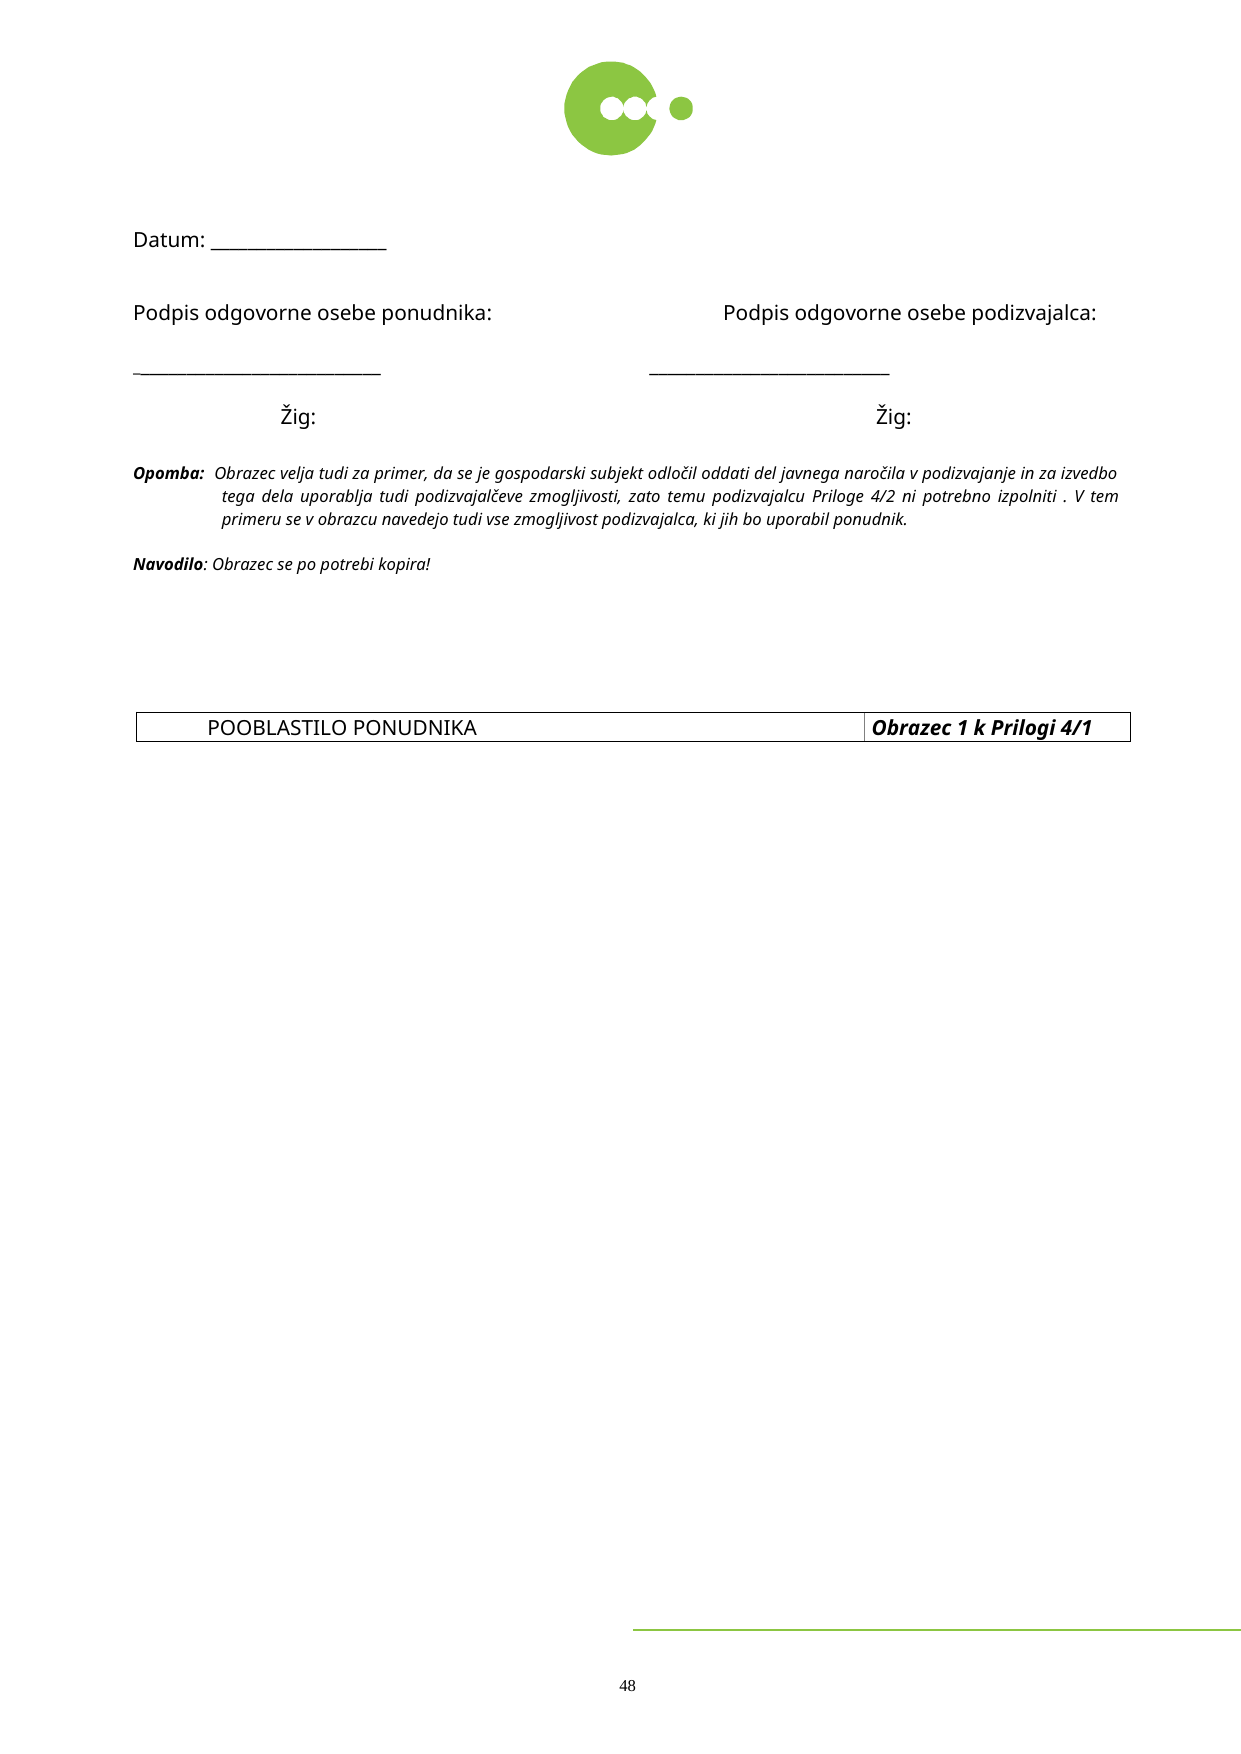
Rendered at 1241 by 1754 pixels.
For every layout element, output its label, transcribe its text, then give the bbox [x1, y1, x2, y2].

table_header Obrazec 1 k Prilogi 4/1 [865, 713, 1130, 741]
text Opomba: Obrazec velja tudi za primer, da se je gospodarski subjekt odločil oddati del javnega naročila v podizvajanje in za izvedbo tega dela uporablja tudi podizvajalčeve zmogljivosti, zato temu podizvajalcu Priloge 4/2 ni potrebno izpolniti . V tem primeru se v obrazcu navedejo tudi vse zmogljivost podizvajalca, ki jih bo uporabil ponudnik. [133, 462, 1122, 530]
text Datum: ___________________ [133, 225, 1122, 253]
table_header POOBLASTILO PONUDNIKA [200, 713, 864, 741]
text ___________________________ __________________________ [133, 350, 1122, 378]
text Žig: Žig: [133, 402, 1122, 431]
table_header [137, 713, 200, 741]
text Navodilo: Obrazec se po potrebi kopira! [133, 553, 1122, 575]
text Podpis odgovorne osebe ponudnika: Podpis odgovorne osebe podizvajalca: [133, 298, 1122, 327]
